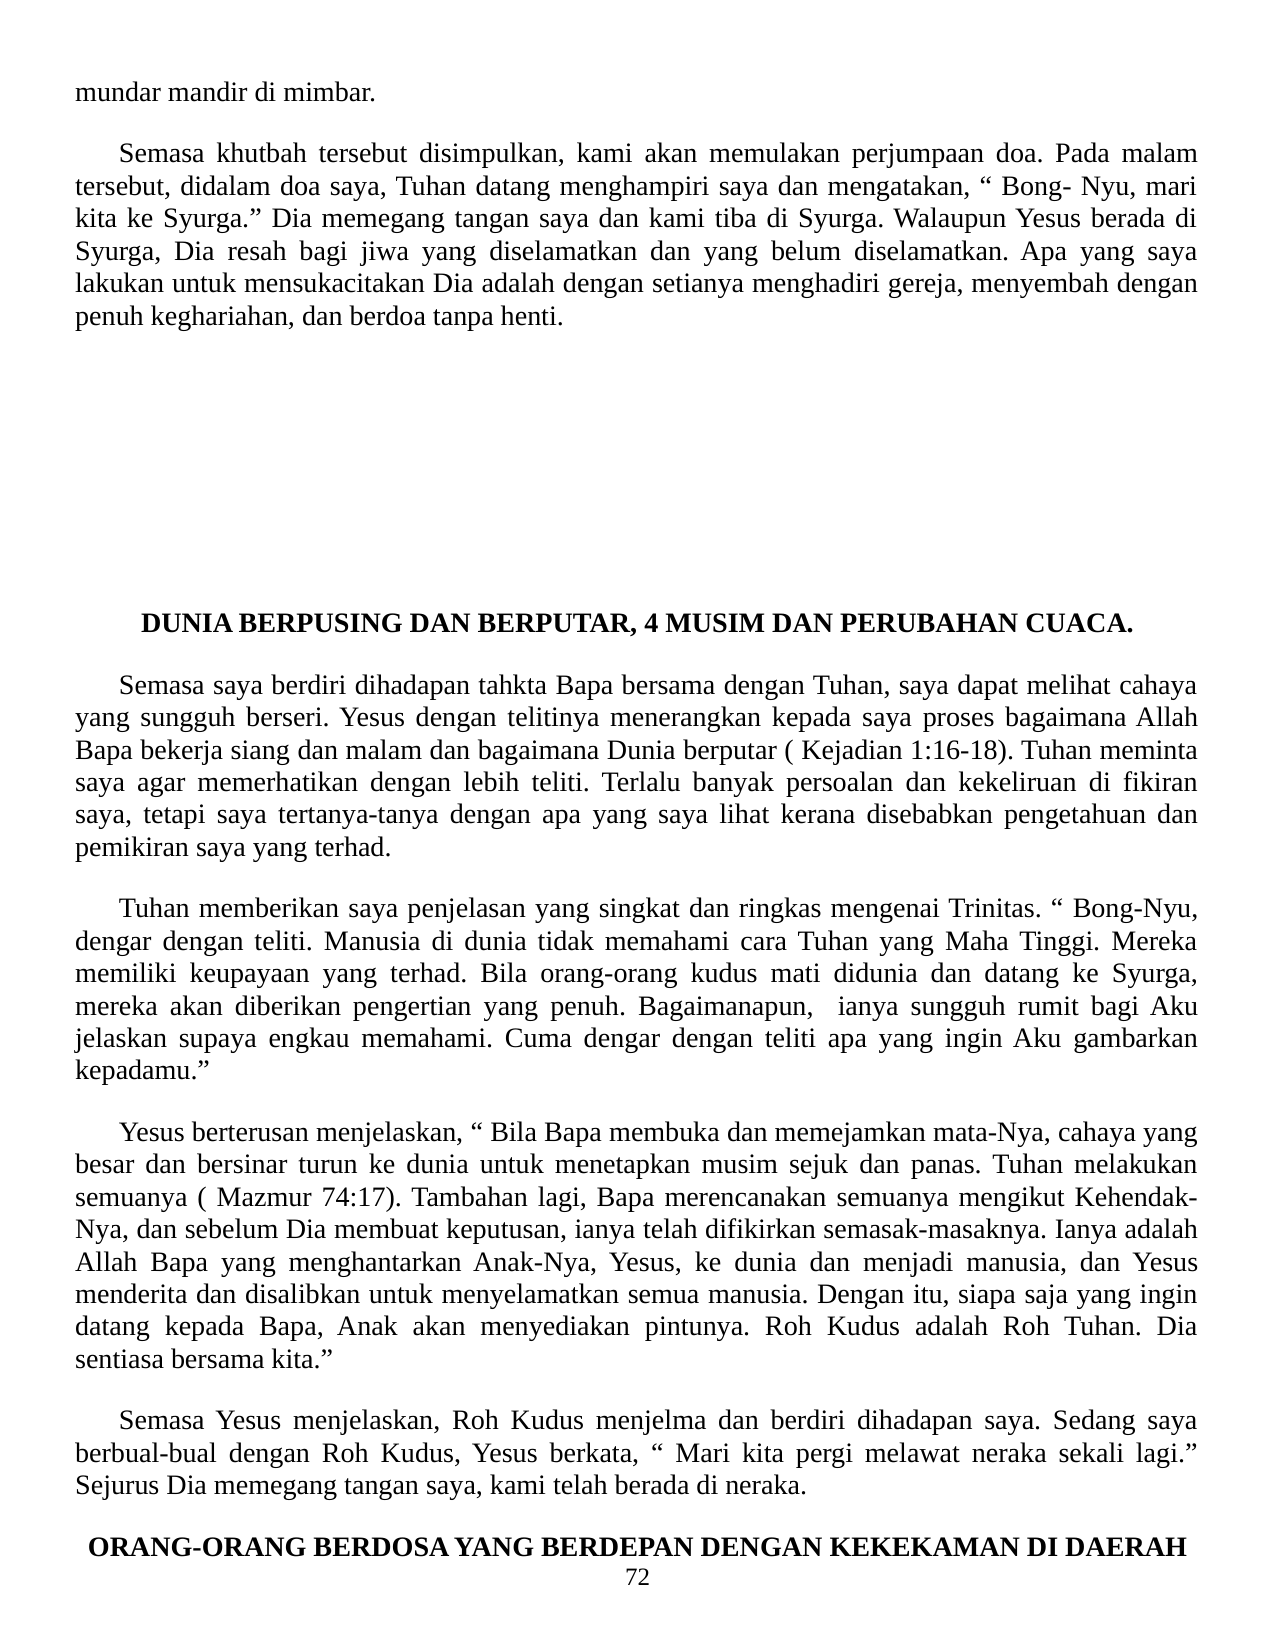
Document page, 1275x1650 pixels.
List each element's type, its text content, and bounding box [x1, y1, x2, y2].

text Yesus berterusan menjelaskan, “ Bila Bapa membuka dan memejamkan mata-Nya, cahaya yang besar dan bersinar turun ke dunia untuk menetapkan musim sejuk dan panas. Tuhan melakukan semuanya ( Mazmur 74:17). Tambahan lagi, Bapa merencanakan semuanya mengikut Kehendak-Nya, dan sebelum Dia membuat keputusan, ianya telah difikirkan semasak-masaknya. Ianya adalah Allah Bapa yang menghantarkan Anak-Nya, Yesus, ke dunia dan menjadi manusia, dan Yesus menderita dan disalibkan untuk menyelamatkan semua manusia. Dengan itu, siapa saja yang ingin datang kepada Bapa, Anak akan menyediakan pintunya. Roh Kudus adalah Roh Tuhan. Dia sentiasa bersama kita.” [75, 1115, 1200, 1374]
text Semasa Yesus menjelaskan, Roh Kudus menjelma dan berdiri dihadapan saya. Sedang saya berbual-bual dengan Roh Kudus, Yesus berkata, “ Mari kita pergi melawat neraka sekali lagi.” Sejurus Dia memegang tangan saya, kami telah berada di neraka. [75, 1403, 1200, 1501]
text Semasa saya berdiri dihadapan tahkta Bapa bersama dengan Tuhan, saya dapat melihat cahaya yang sungguh berseri. Yesus dengan telitinya menerangkan kepada saya proses bagaimana Allah Bapa bekerja siang dan malam dan bagaimana Dunia berputar ( Kejadian 1:16-18). Tuhan meminta saya agar memerhatikan dengan lebih teliti. Terlalu banyak persoalan dan kekeliruan di fikiran saya, tetapi saya tertanya-tanya dengan apa yang saya lihat kerana disebabkan pengetahuan dan pemikiran saya yang terhad. [75, 668, 1200, 862]
text Tuhan memberikan saya penjelasan yang singkat dan ringkas mengenai Trinitas. “ Bong-Nyu, dengar dengan teliti. Manusia di dunia tidak memahami cara Tuhan yang Maha Tinggi. Mereka memiliki keupayaan yang terhad. Bila orang-orang kudus mati didunia dan datang ke Syurga, mereka akan diberikan pengertian yang penuh. Bagaimanapun, ianya sungguh rumit bagi Aku jelaskan supaya engkau memahami. Cuma dengar dengan teliti apa yang ingin Aku gambarkan kepadamu.” [75, 891, 1200, 1086]
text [75, 75, 1200, 107]
text DUNIA BERPUSING DAN BERPUTAR, 4 MUSIM DAN PERUBAHAN CUACA. [75, 606, 1200, 639]
text Semasa khutbah tersebut disimpulkan, kami akan memulakan perjumpaan doa. Pada malam tersebut, didalam doa saya, Tuhan datang menghampiri saya dan mengatakan, “ Bong- Nyu, mari kita ke Syurga.” Dia memegang tangan saya dan kami tiba di Syurga. Walaupun Yesus berada di Syurga, Dia resah bagi jiwa yang diselamatkan dan yang belum diselamatkan. Apa yang saya lakukan untuk mensukacitakan Dia adalah dengan setianya menghadiri gereja, menyembah dengan penuh keghariahan, dan berdoa tanpa henti. [75, 137, 1200, 331]
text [75, 1530, 1200, 1562]
